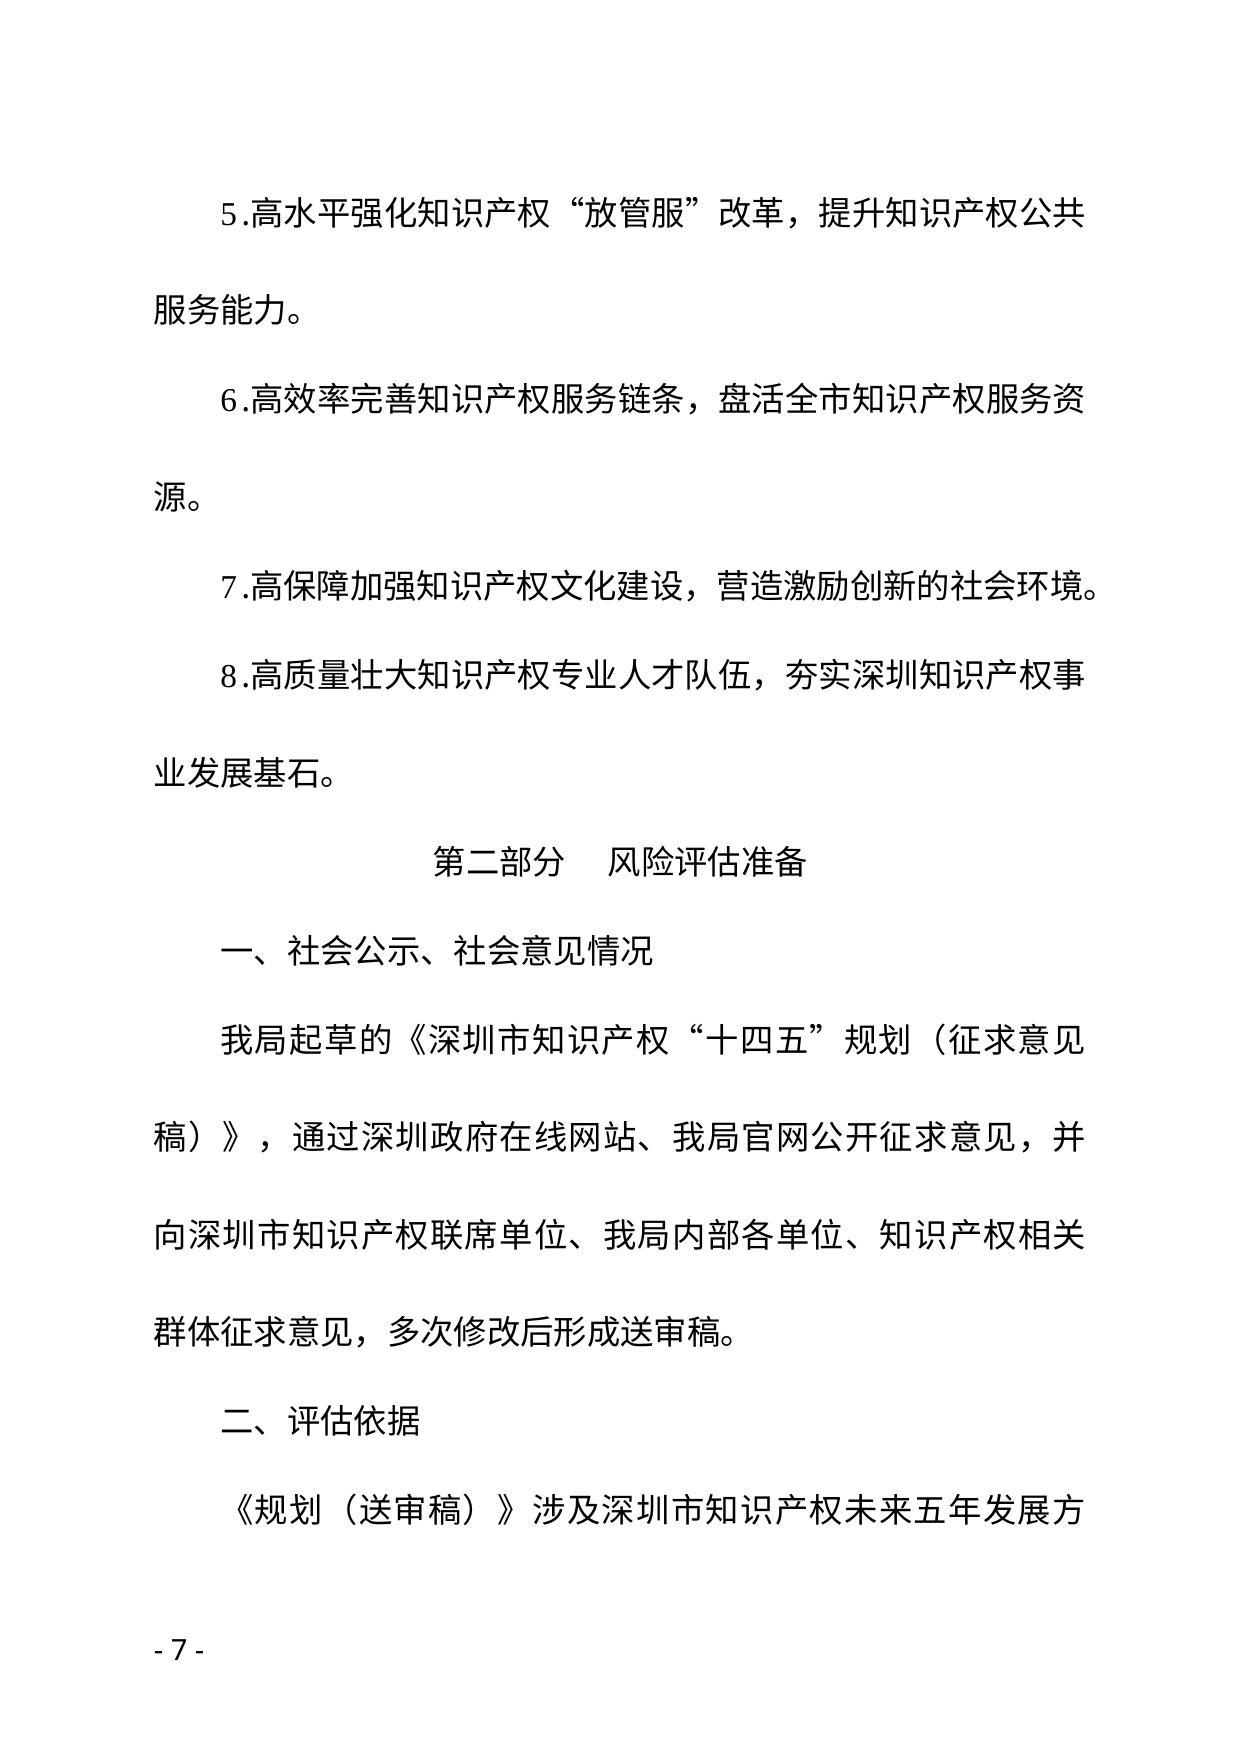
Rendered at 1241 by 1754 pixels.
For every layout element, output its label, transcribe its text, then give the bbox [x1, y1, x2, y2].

text 第二部分 风险评估准备 [153, 827, 1087, 892]
text 一、社会公示、社会意见情况 [153, 916, 1087, 981]
text 二、评估依据 [153, 1387, 1087, 1452]
list .高质量壮大知识产权专业人才队伍，夯实深圳知识产权事业发展基石。 [153, 641, 1087, 803]
text 我局起草的《深圳市知识产权“十四五”规划（征求意见稿）》，通过深圳政府在线网站、我局官网公开征求意见，并向深圳市知识产权联席单位、我局内部各单位、知识产权相关群体征求意见，多次修改后形成送审稿。 [153, 1005, 1087, 1363]
list .高保障加强知识产权文化建设，营造激励创新的社会环境。 [153, 551, 1087, 616]
list .高效率完善知识产权服务链条，盘活全市知识产权服务资源。 [153, 365, 1087, 527]
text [153, 1476, 1087, 1541]
list .高水平强化知识产权“放管服”改革，提升知识产权公共服务能力。 [153, 178, 1087, 341]
